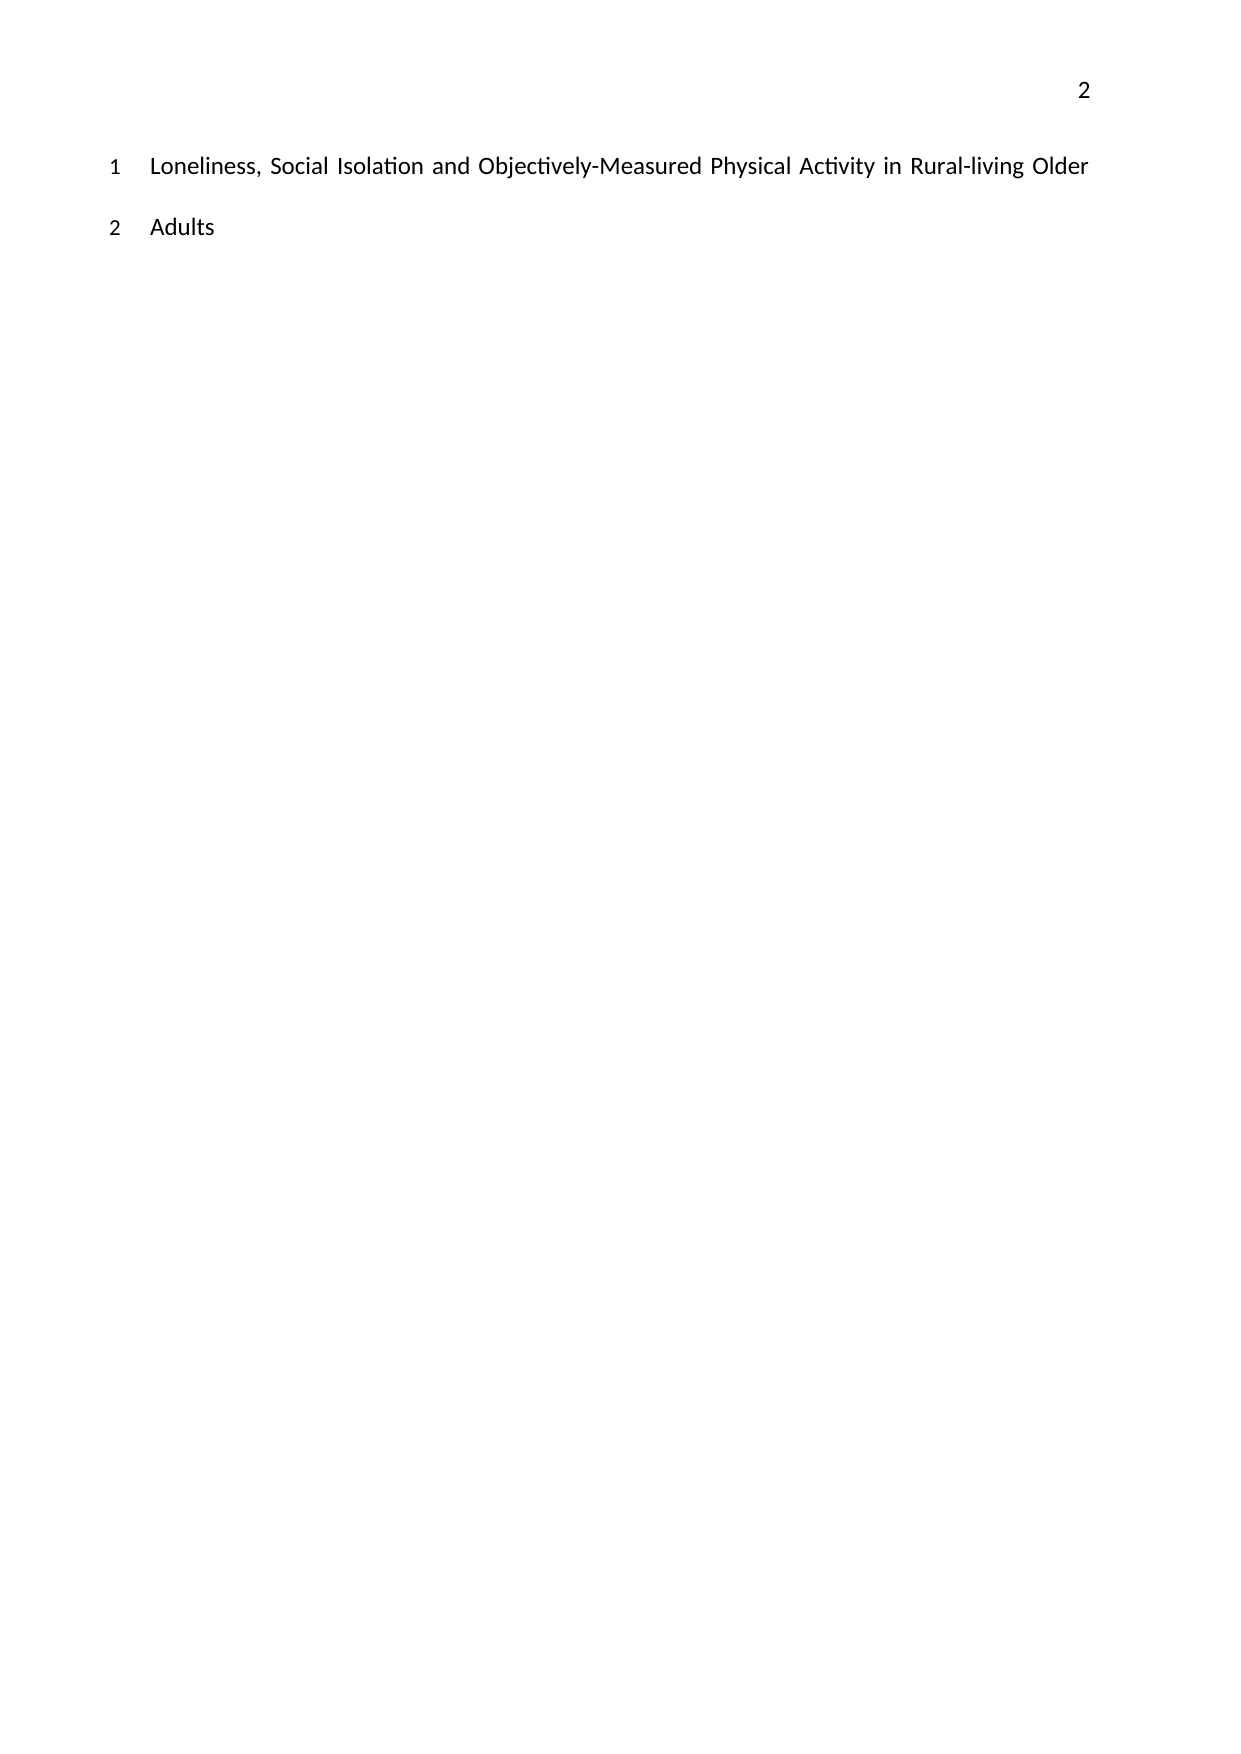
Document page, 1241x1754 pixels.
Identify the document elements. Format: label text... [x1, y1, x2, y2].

text Loneliness, Social Isolation and Objectively-Measured Physical Activity in Rural-living Older Adults [150, 150, 1090, 242]
